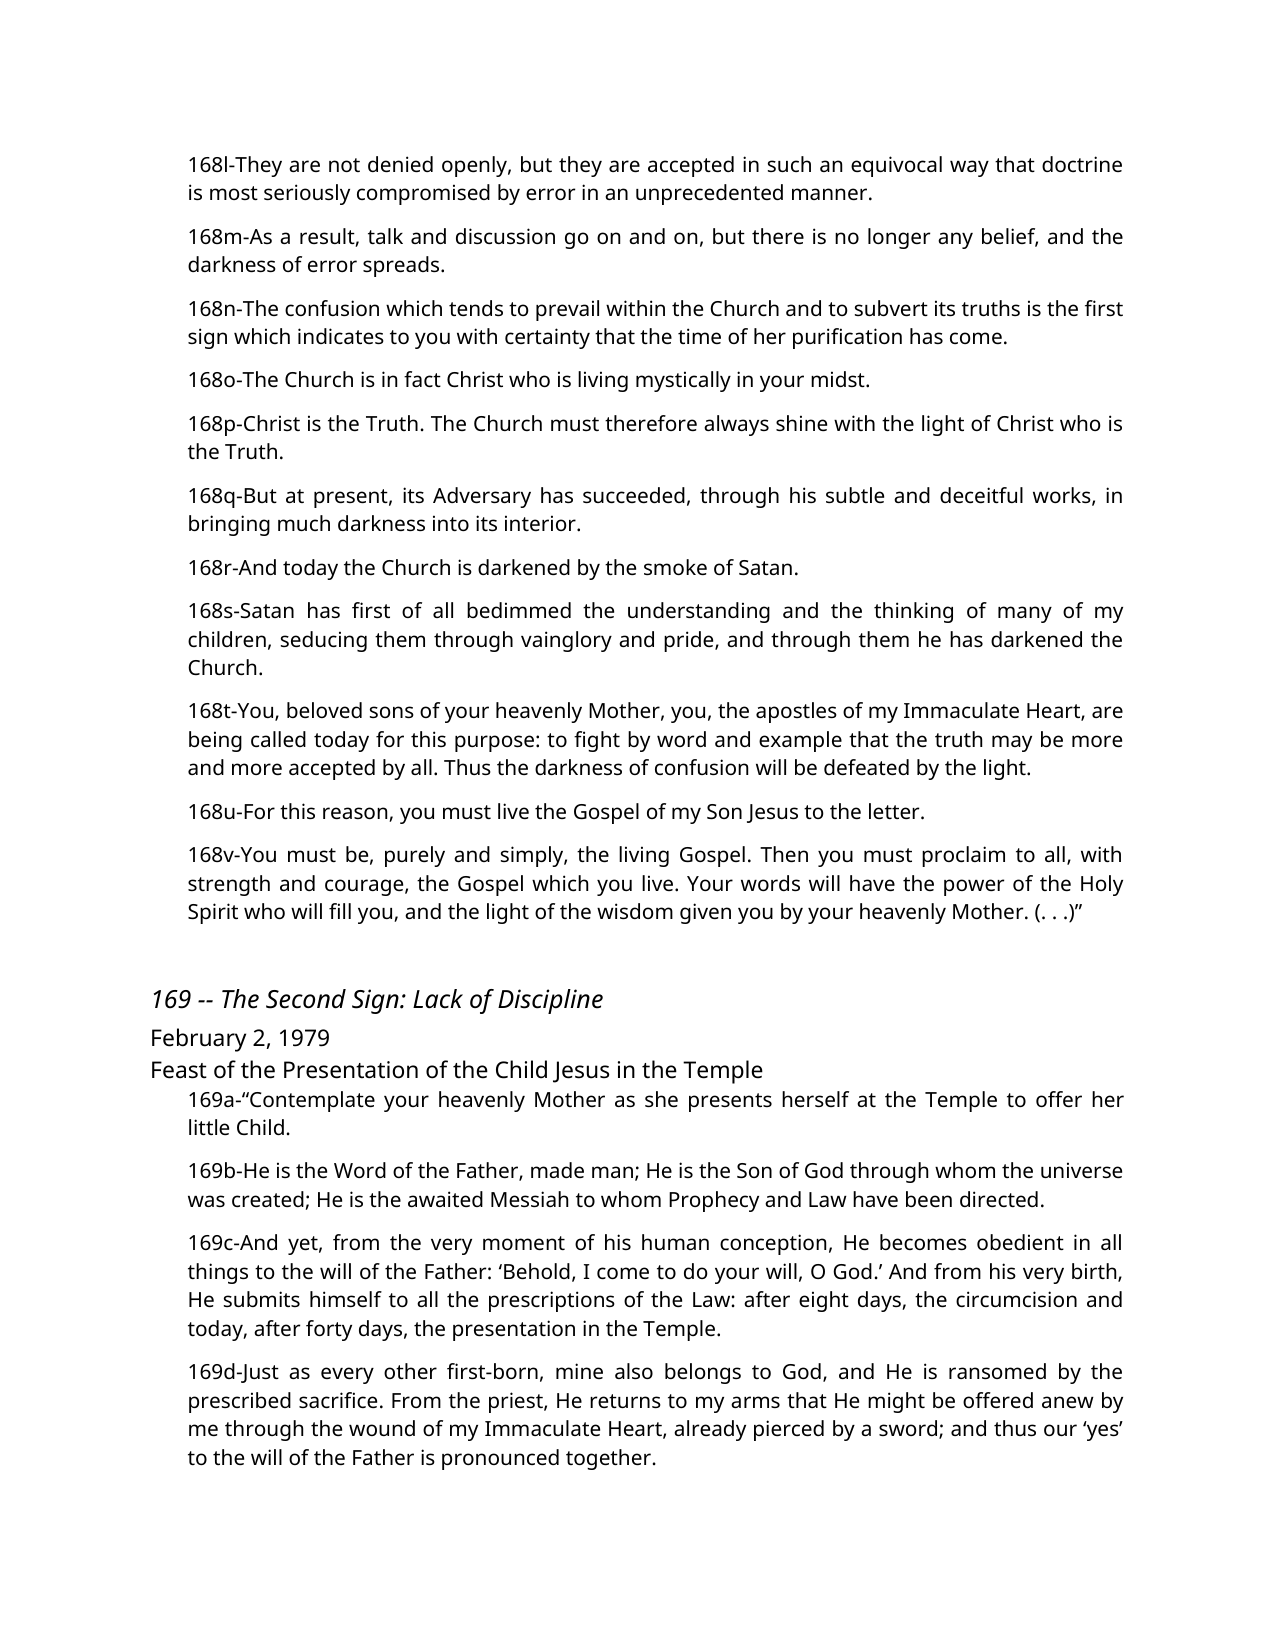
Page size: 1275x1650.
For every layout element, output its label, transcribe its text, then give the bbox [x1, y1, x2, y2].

text 169b-He is the Word of the Father, made man; He is the Son of God through whom the universe was created; He is the awaited Messiah to whom Prophecy and Law have been directed. [187, 1157, 1125, 1213]
text 168t-You, beloved sons of your heavenly Mother, you, the apostles of my Immaculate Heart, are being called today for this purpose: to fight by word and example that the truth may be more and more accepted by all. Thus the darkness of confusion will be defeated by the light. [187, 697, 1125, 782]
text February 2, 1979 [150, 1022, 1125, 1053]
text 168p-Christ is the Truth. The Church must therefore always shine with the light of Christ who is the Truth. [187, 409, 1125, 466]
text Feast of the Presentation of the Child Jesus in the Temple [150, 1053, 1125, 1085]
text 169a-“Contemplate your heavenly Mother as she presents herself at the Temple to offer her little Child. [187, 1085, 1125, 1142]
text 168u-For this reason, you must live the Gospel of my Son Jesus to the letter. [187, 797, 1125, 825]
text 168o-The Church is in fact Christ who is living mystically in your midst. [187, 366, 1125, 394]
text 168n-The confusion which tends to prevail within the Church and to subvert its truths is the first sign which indicates to you with certainty that the time of her purification has come. [187, 294, 1125, 351]
subtitle 169 -- The Second Sign: Lack of Discipline [150, 981, 1125, 1016]
text 169c-And yet, from the very moment of his human conception, He becomes obedient in all things to the will of the Father: ‘Behold, I come to do your will, O God.’ And from his very birth, He submits himself to all the prescriptions of the Law: after eight days, the circumcision and today, after forty days, the presentation in the Temple. [187, 1228, 1125, 1342]
text 168m-As a result, talk and discussion go on and on, but there is no longer any belief, and the darkness of error spreads. [187, 222, 1125, 279]
text 168q-But at present, its Adversary has succeeded, through his subtle and deceitful works, in bringing much darkness into its interior. [187, 481, 1125, 538]
text 169d-Just as every other first-born, mine also belongs to God, and He is ransomed by the prescribed sacrifice. From the priest, He returns to my arms that He might be offered anew by me through the wound of my Immaculate Heart, already pierced by a sword; and thus our ‘yes’ to the will of the Father is pronounced together. [187, 1357, 1125, 1471]
text 168l-They are not denied openly, but they are accepted in such an equivocal way that doctrine is most seriously compromised by error in an unprecedented manner. [187, 150, 1125, 207]
text 168v-You must be, purely and simply, the living Gospel. Then you must proclaim to all, with strength and courage, the Gospel which you live. Your words will have the power of the Holy Spirit who will fill you, and the light of the wisdom given you by your heavenly Mother. (. . .)” [187, 840, 1125, 926]
text 168r-And today the Church is darkened by the smoke of Satan. [187, 553, 1125, 581]
text 168s-Satan has first of all bedimmed the understanding and the thinking of many of my children, seducing them through vainglory and pride, and through them he has darkened the Church. [187, 596, 1125, 682]
